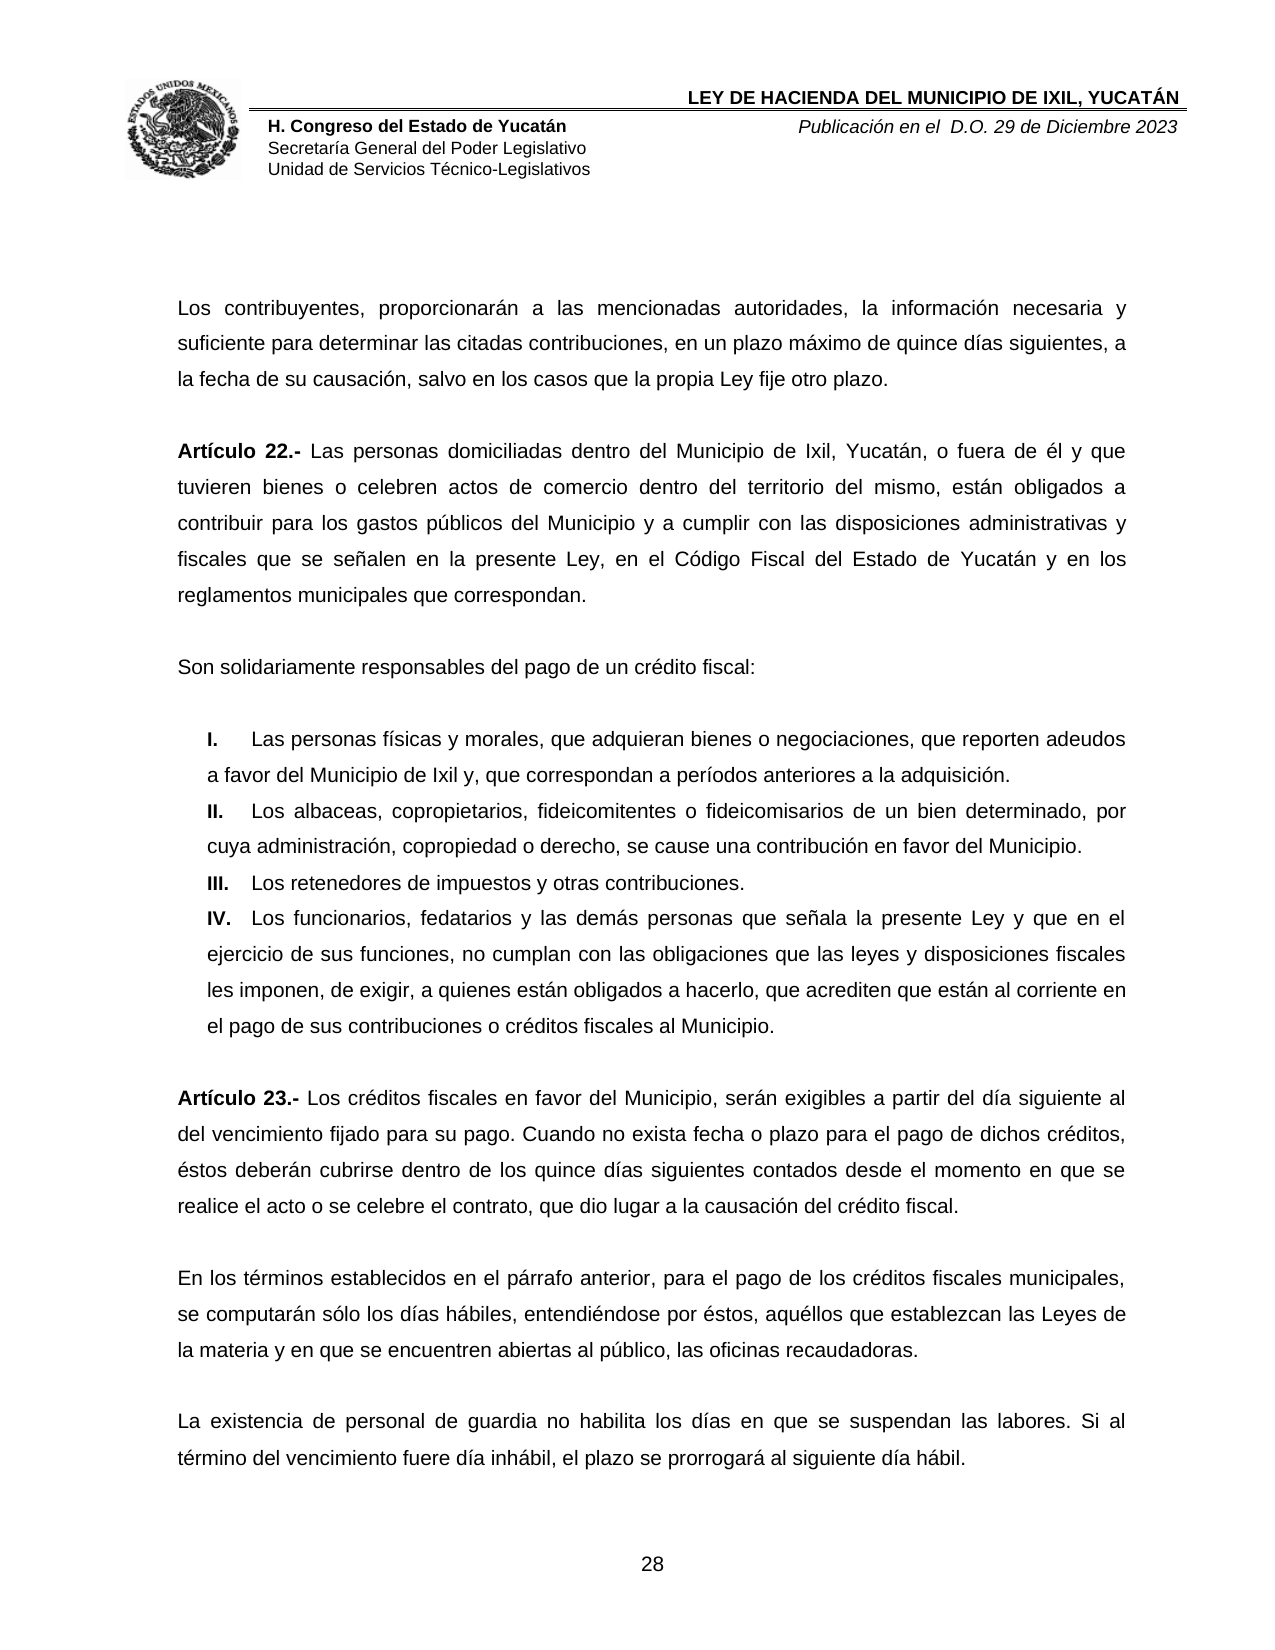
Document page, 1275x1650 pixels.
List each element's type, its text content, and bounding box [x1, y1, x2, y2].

list Las personas físicas y morales, que adquieran bienes o negociaciones, que reporten adeudos a favor del Municipio de Ixil y, que correspondan a períodos anteriores a la adquisición. [207, 727, 1127, 786]
text Artículo 22.- Las personas domiciliadas dentro del Municipio de Ixil, Yucatán, o fuera de él y que tuvieren bienes o celebren actos de comercio dentro del territorio del mismo, están obligados a contribuir para los gastos públicos del Municipio y a cumplir con las disposiciones administrativas y fiscales que se señalen en la presente Ley, en el Código Fiscal del Estado de Yucatán y en los reglamentos municipales que correspondan. [177, 439, 1127, 607]
list Los albaceas, copropietarios, fideicomitentes o fideicomisarios de un bien determinado, por cuya administración, copropiedad o derecho, se cause una contribución en favor del Municipio. [207, 798, 1127, 858]
text Son solidariamente responsables del pago de un crédito fiscal: [177, 655, 1127, 679]
list Los funcionarios, fedatarios y las demás personas que señala la presente Ley y que en el ejercicio de sus funciones, no cumplan con las obligaciones que las leyes y disposiciones fiscales les imponen, de exigir, a quienes están obligados a hacerlo, que acrediten que están al corriente en el pago de sus contribuciones o créditos fiscales al Municipio. [207, 906, 1127, 1038]
text Los contribuyentes, proporcionarán a las mencionadas autoridades, la información necesaria y suficiente para determinar las citadas contribuciones, en un plazo máximo de quince días siguientes, a la fecha de su causación, salvo en los casos que la propia Ley fije otro plazo. [177, 295, 1127, 391]
text En los términos establecidos en el párrafo anterior, para el pago de los créditos fiscales municipales, se computarán sólo los días hábiles, entendiéndose por éstos, aquéllos que establezcan las Leyes de la materia y en que se encuentren abiertas al público, las oficinas recaudadoras. [177, 1266, 1127, 1361]
list Los retenedores de impuestos y otras contribuciones. [207, 870, 1127, 894]
text La existencia de personal de guardia no habilita los días en que se suspendan las labores. Si al término del vencimiento fuere día inhábil, el plazo se prorrogará al siguiente día hábil. [177, 1409, 1127, 1469]
text Artículo 23.- Los créditos fiscales en favor del Municipio, serán exigibles a partir del día siguiente al del vencimiento fijado para su pago. Cuando no exista fecha o plazo para el pago de dichos créditos, éstos deberán cubrirse dentro de los quince días siguientes contados desde el momento en que se realice el acto o se celebre el contrato, que dio lugar a la causación del crédito fiscal. [177, 1086, 1127, 1218]
